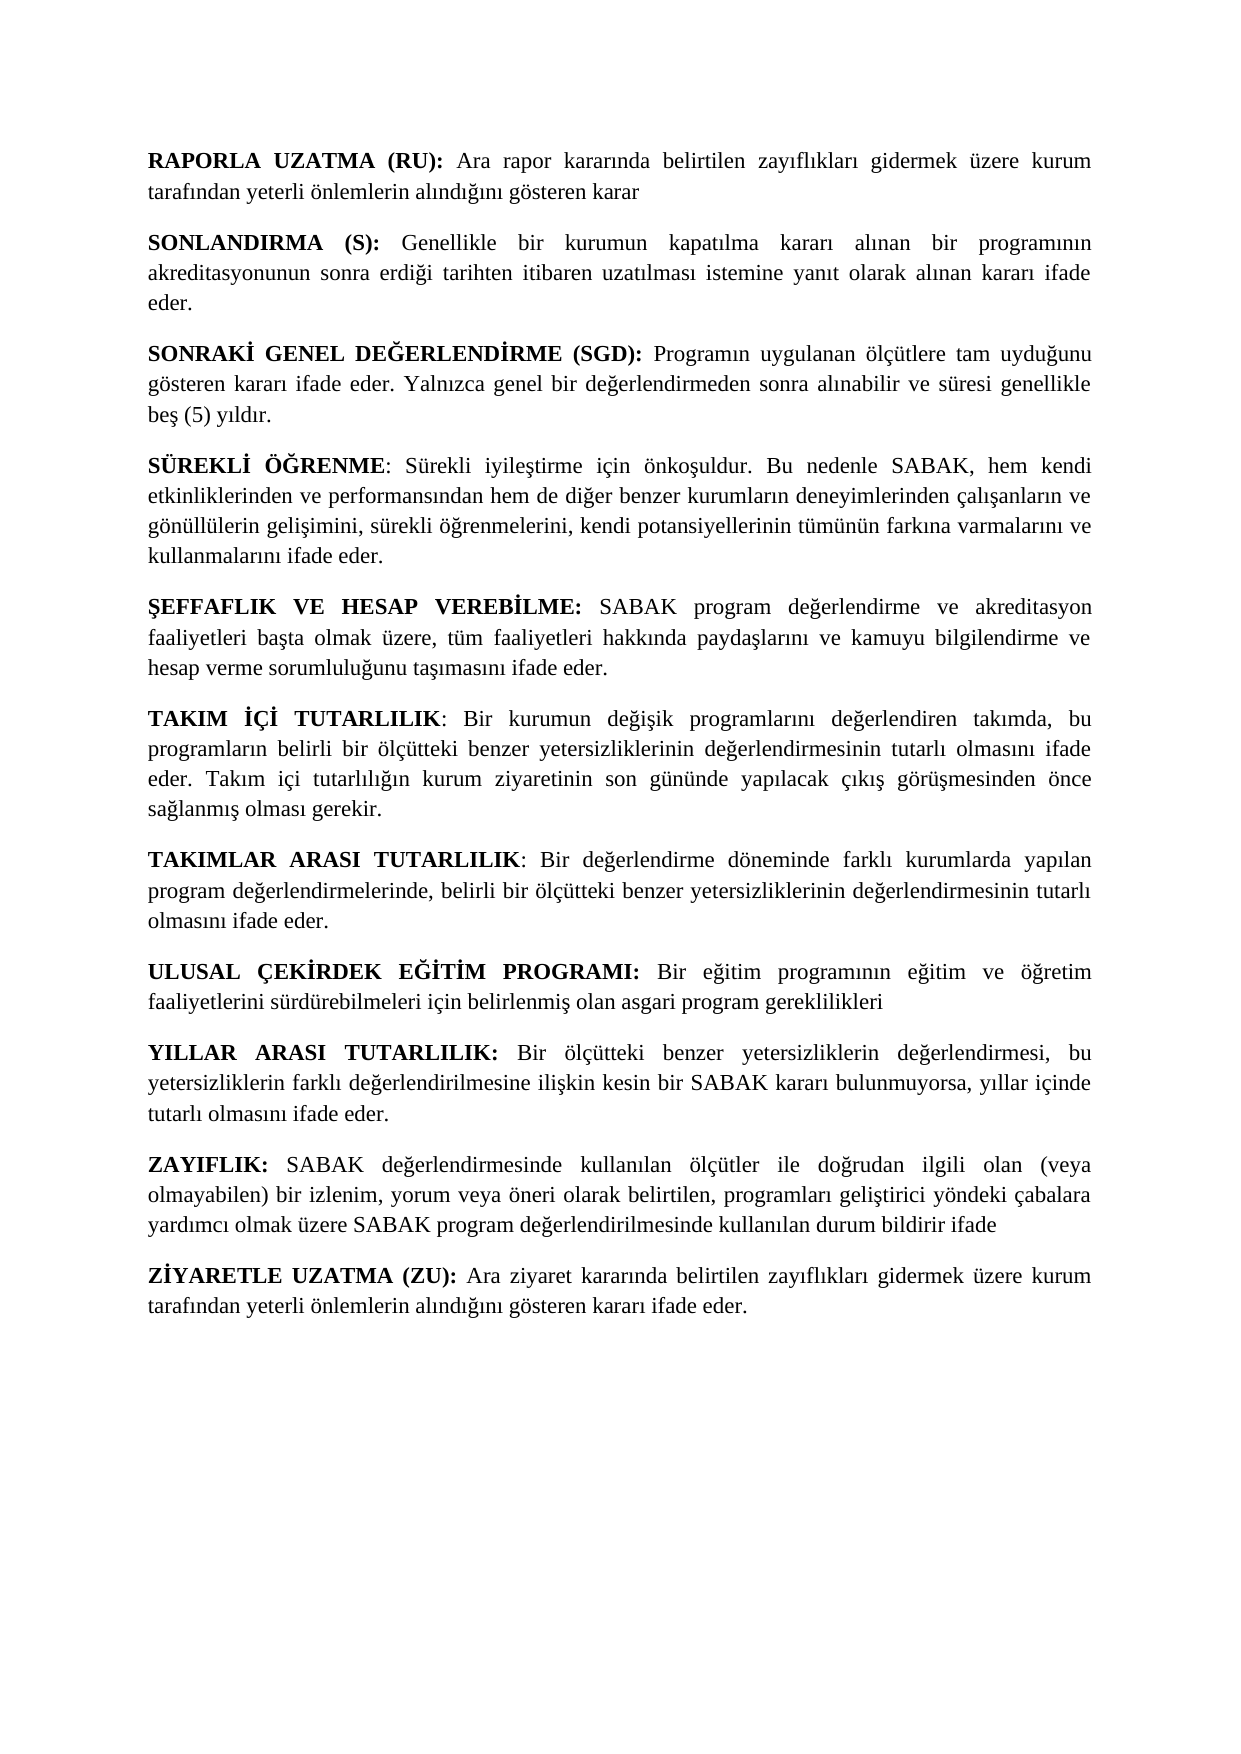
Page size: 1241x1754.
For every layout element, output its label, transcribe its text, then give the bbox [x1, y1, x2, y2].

text SONLANDIRMA (S): Genellikle bir kurumun kapatılma kararı alınan bir programının akreditasyonunun sonra erdiği tarihten itibaren uzatılması istemine yanıt olarak alınan kararı ifade eder. [148, 229, 1093, 316]
text YILLAR ARASI TUTARLILIK: Bir ölçütteki benzer yetersizliklerin değerlendirmesi, bu yetersizliklerin farklı değerlendirilmesine ilişkin kesin bir SABAK kararı bulunmuyorsa, yıllar içinde tutarlı olmasını ifade eder. [148, 1039, 1093, 1126]
text TAKIMLAR ARASI TUTARLILIK: Bir değerlendirme döneminde farklı kurumlarda yapılan program değerlendirmelerinde, belirli bir ölçütteki benzer yetersizliklerinin değerlendirmesinin tutarlı olmasını ifade eder. [148, 847, 1093, 933]
text ULUSAL ÇEKİRDEK EĞİTİM PROGRAMI: Bir eğitim programının eğitim ve öğretim faaliyetlerini sürdürebilmeleri için belirlenmiş olan asgari program gereklilikleri [148, 958, 1093, 1014]
text SÜREKLİ ÖĞRENME: Sürekli iyileştirme için önkoşuldur. Bu nedenle SABAK, hem kendi etkinliklerinden ve performansından hem de diğer benzer kurumların deneyimlerinden çalışanların ve gönüllülerin gelişimini, sürekli öğrenmelerini, kendi potansiyellerinin tümünün farkına varmalarını ve kullanmalarını ifade eder. [148, 452, 1093, 569]
text RAPORLA UZATMA (RU): Ara rapor kararında belirtilen zayıflıkları gidermek üzere kurum tarafından yeterli önlemlerin alındığını gösteren karar [148, 148, 1093, 204]
text ŞEFFAFLIK VE HESAP VEREBİLME: SABAK program değerlendirme ve akreditasyon faaliyetleri başta olmak üzere, tüm faaliyetleri hakkında paydaşlarını ve kamuyu bilgilendirme ve hesap verme sorumluluğunu taşımasını ifade eder. [148, 593, 1093, 680]
text ZİYARETLE UZATMA (ZU): Ara ziyaret kararında belirtilen zayıflıkları gidermek üzere kurum tarafından yeterli önlemlerin alındığını gösteren kararı ifade eder. [148, 1262, 1093, 1319]
text SONRAKİ GENEL DEĞERLENDİRME (SGD): Programın uygulanan ölçütlere tam uyduğunu gösteren kararı ifade eder. Yalnızca genel bir değerlendirmeden sonra alınabilir ve süresi genellikle beş (5) yıldır. [148, 340, 1093, 427]
text ZAYIFLIK: SABAK değerlendirmesinde kullanılan ölçütler ile doğrudan ilgili olan (veya olmayabilen) bir izlenim, yorum veya öneri olarak belirtilen, programları geliştirici yöndeki çabalara yardımcı olmak üzere SABAK program değerlendirilmesinde kullanılan durum bildirir ifade [148, 1151, 1093, 1237]
text TAKIM İÇİ TUTARLILIK: Bir kurumun değişik programlarını değerlendiren takımda, bu programların belirli bir ölçütteki benzer yetersizliklerinin değerlendirmesinin tutarlı olmasını ifade eder. Takım içi tutarlılığın kurum ziyaretinin son gününde yapılacak çıkış görüşmesinden önce sağlanmış olması gerekir. [148, 705, 1093, 822]
